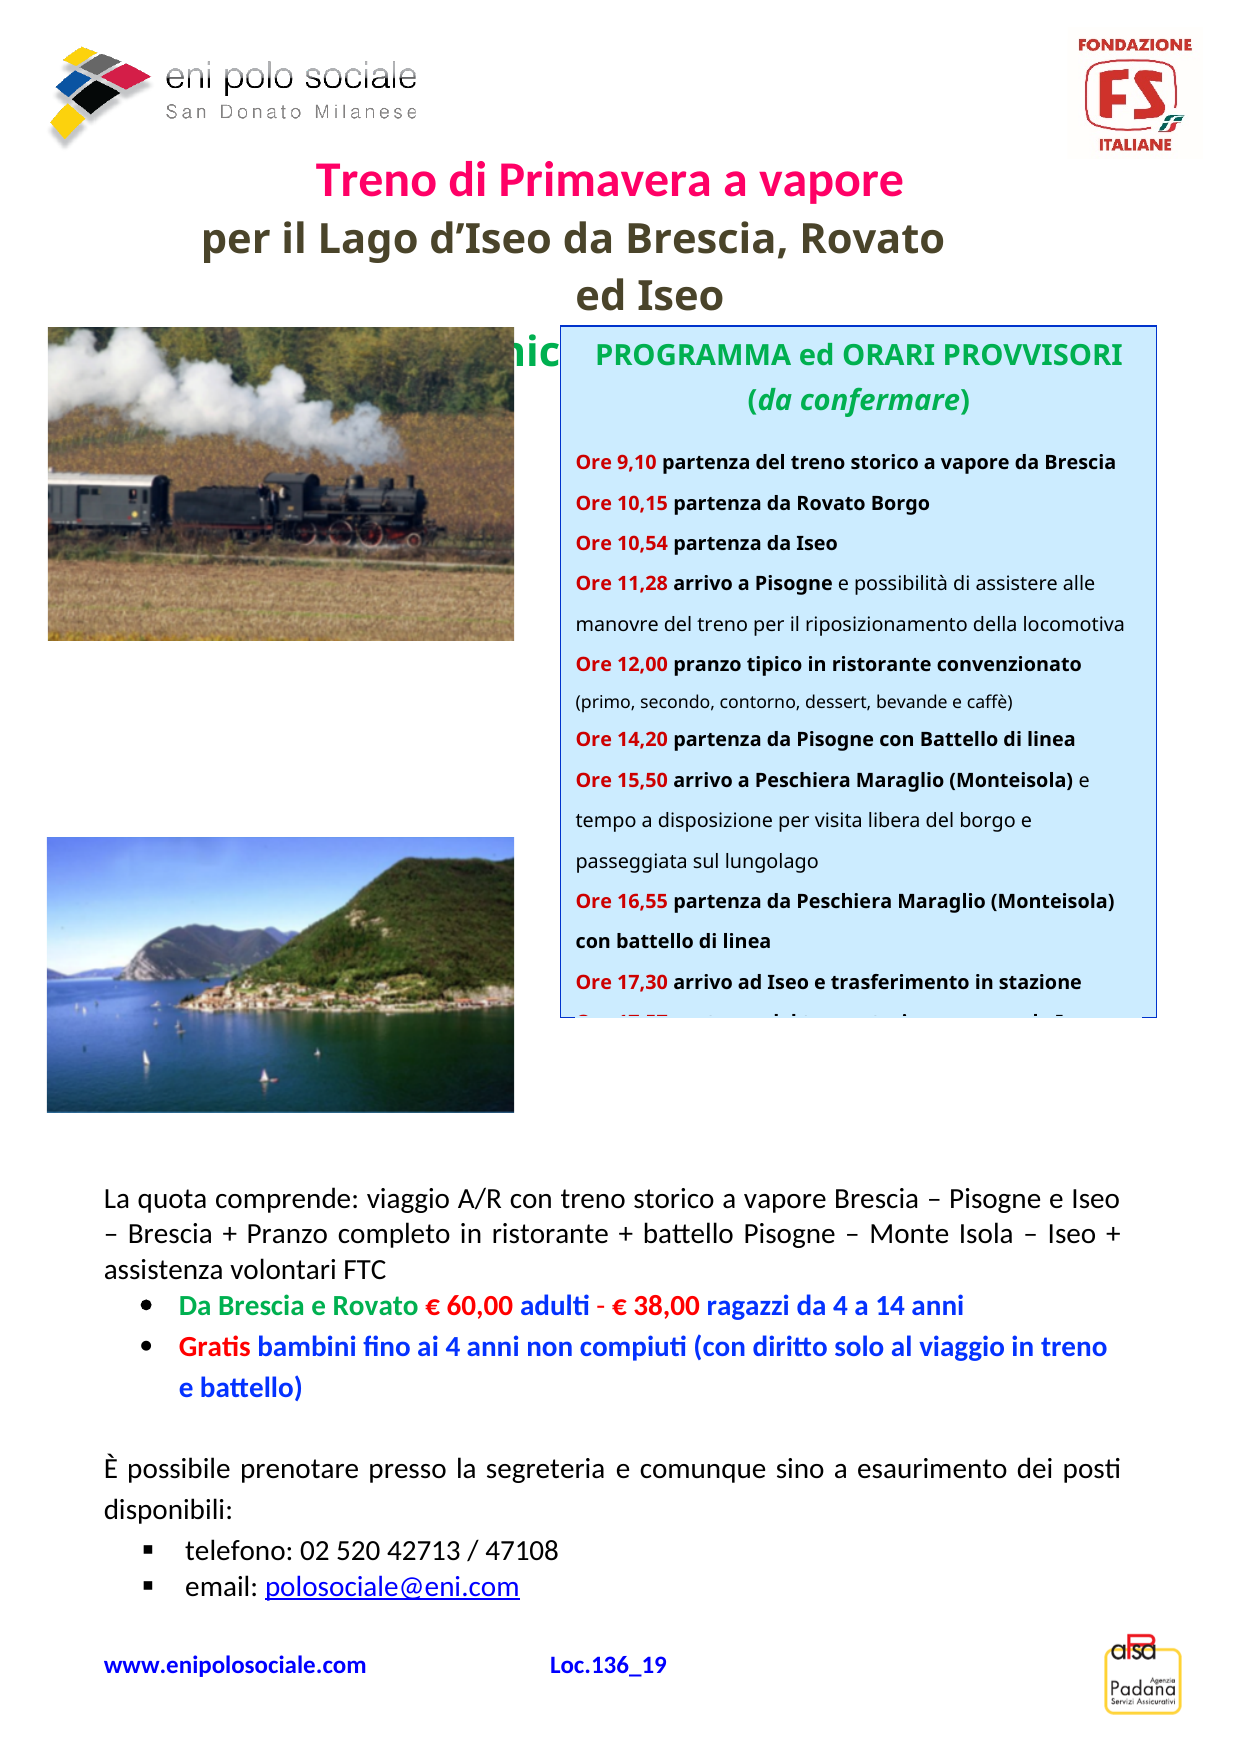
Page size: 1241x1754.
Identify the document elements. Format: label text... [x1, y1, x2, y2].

list Gratis bambini fino ai 4 anni non compiuti (con diritto solo al viaggio in treno e battello) [141, 1328, 1122, 1404]
text È possibile prenotare presso la segreteria e comunque sino a esaurimento dei posti disponibili: [103, 1451, 1122, 1527]
list Da Brescia e Rovato € 60,00 adulti - € 38,00 ragazzi da 4 a 14 anni [141, 1287, 1122, 1322]
picture [21, 26, 416, 176]
list email: polosociale@eni.com [141, 1568, 1122, 1604]
list telefono: 02 520 42713 / 47108 [141, 1532, 1122, 1568]
picture [1067, 27, 1204, 159]
text Treno di Primavera a vapore per il Lago d’Iseo da Brescia, Rovato ed Iseo domenica 26 maggio 2019 [177, 148, 1122, 379]
picture [47, 327, 515, 641]
picture [1090, 1621, 1190, 1721]
picture [46, 837, 515, 1113]
text La quota comprende: viaggio A/R con treno storico a vapore Brescia – Pisogne e Iseo – Brescia + Pranzo completo in ristorante + battello Pisogne – Monte Isola – Iseo + assistenza volontari FTC [103, 1180, 1122, 1287]
